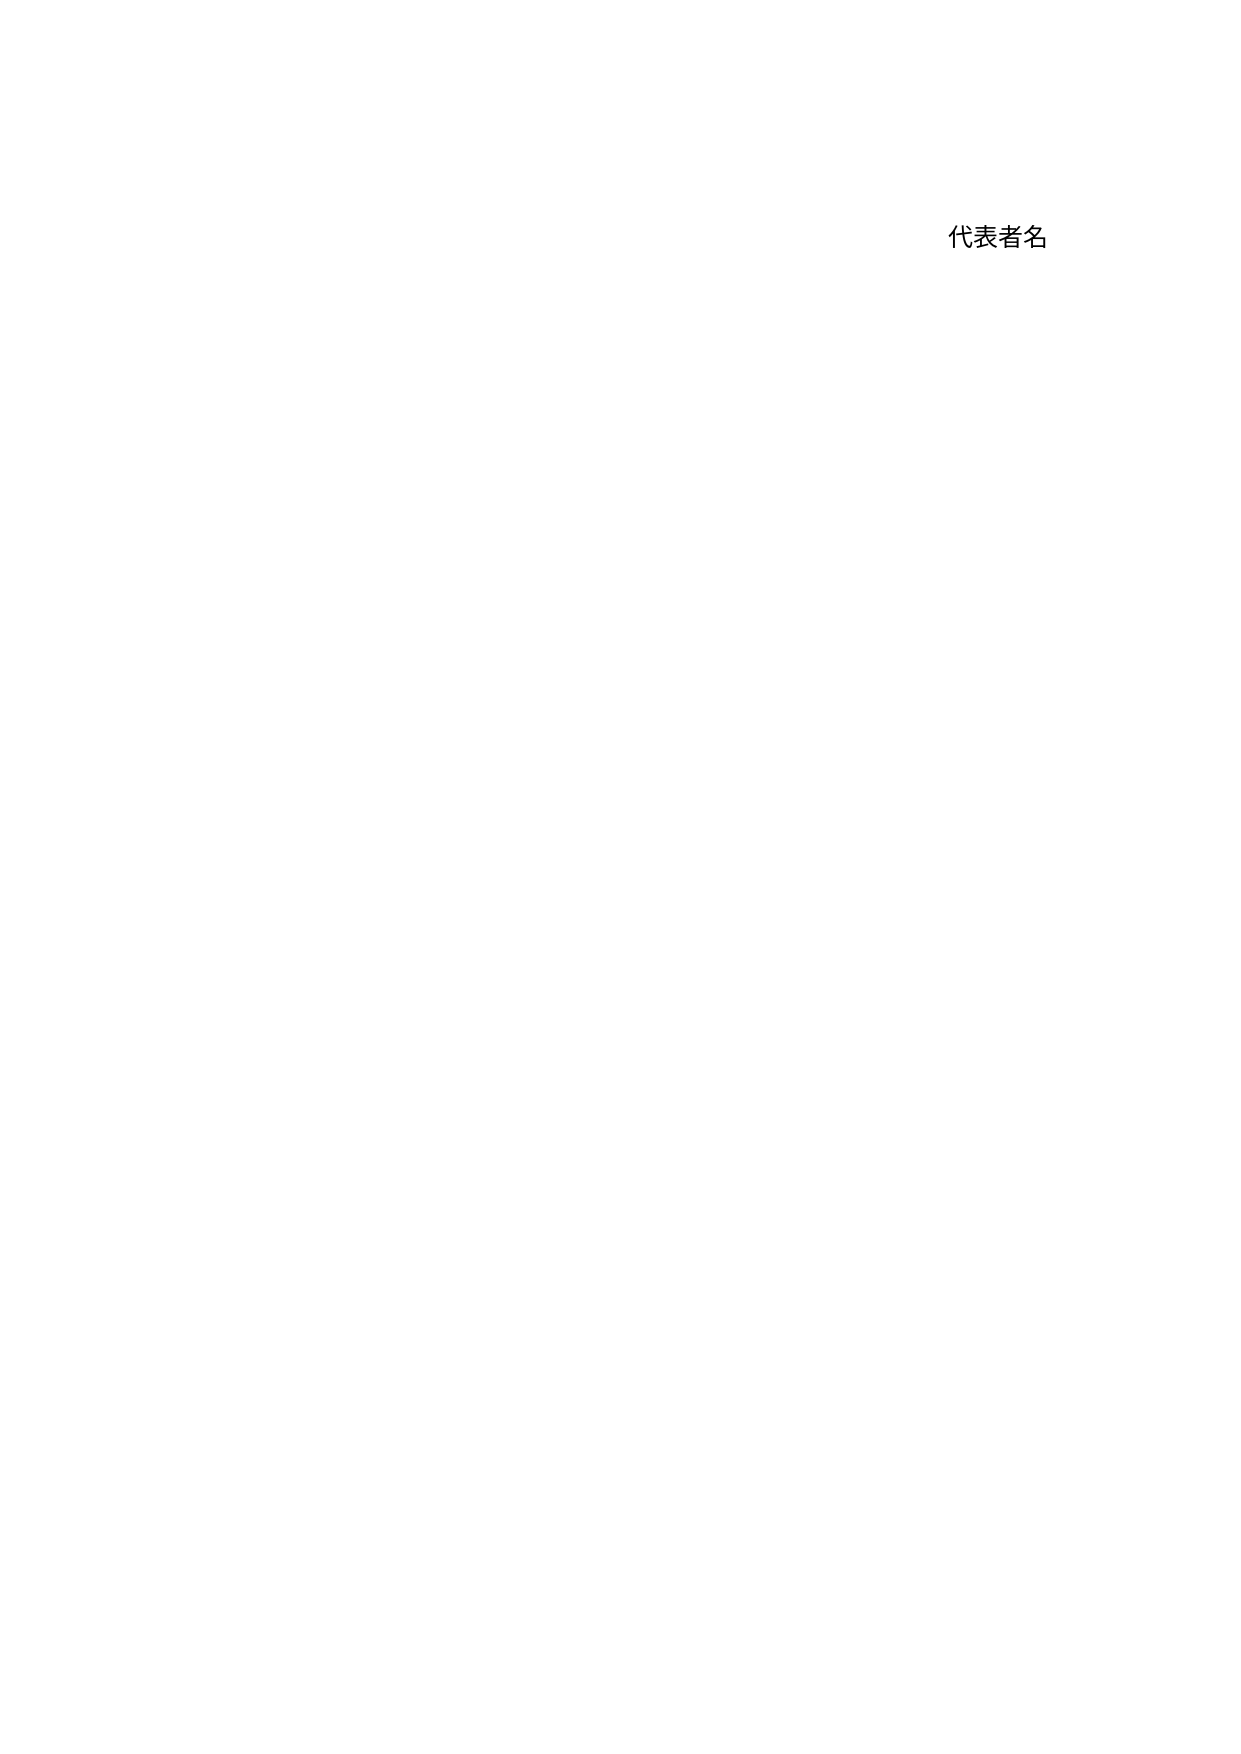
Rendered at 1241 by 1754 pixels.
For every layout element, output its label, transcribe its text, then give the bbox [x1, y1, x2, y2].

text 代表者名 [177, 217, 1048, 254]
